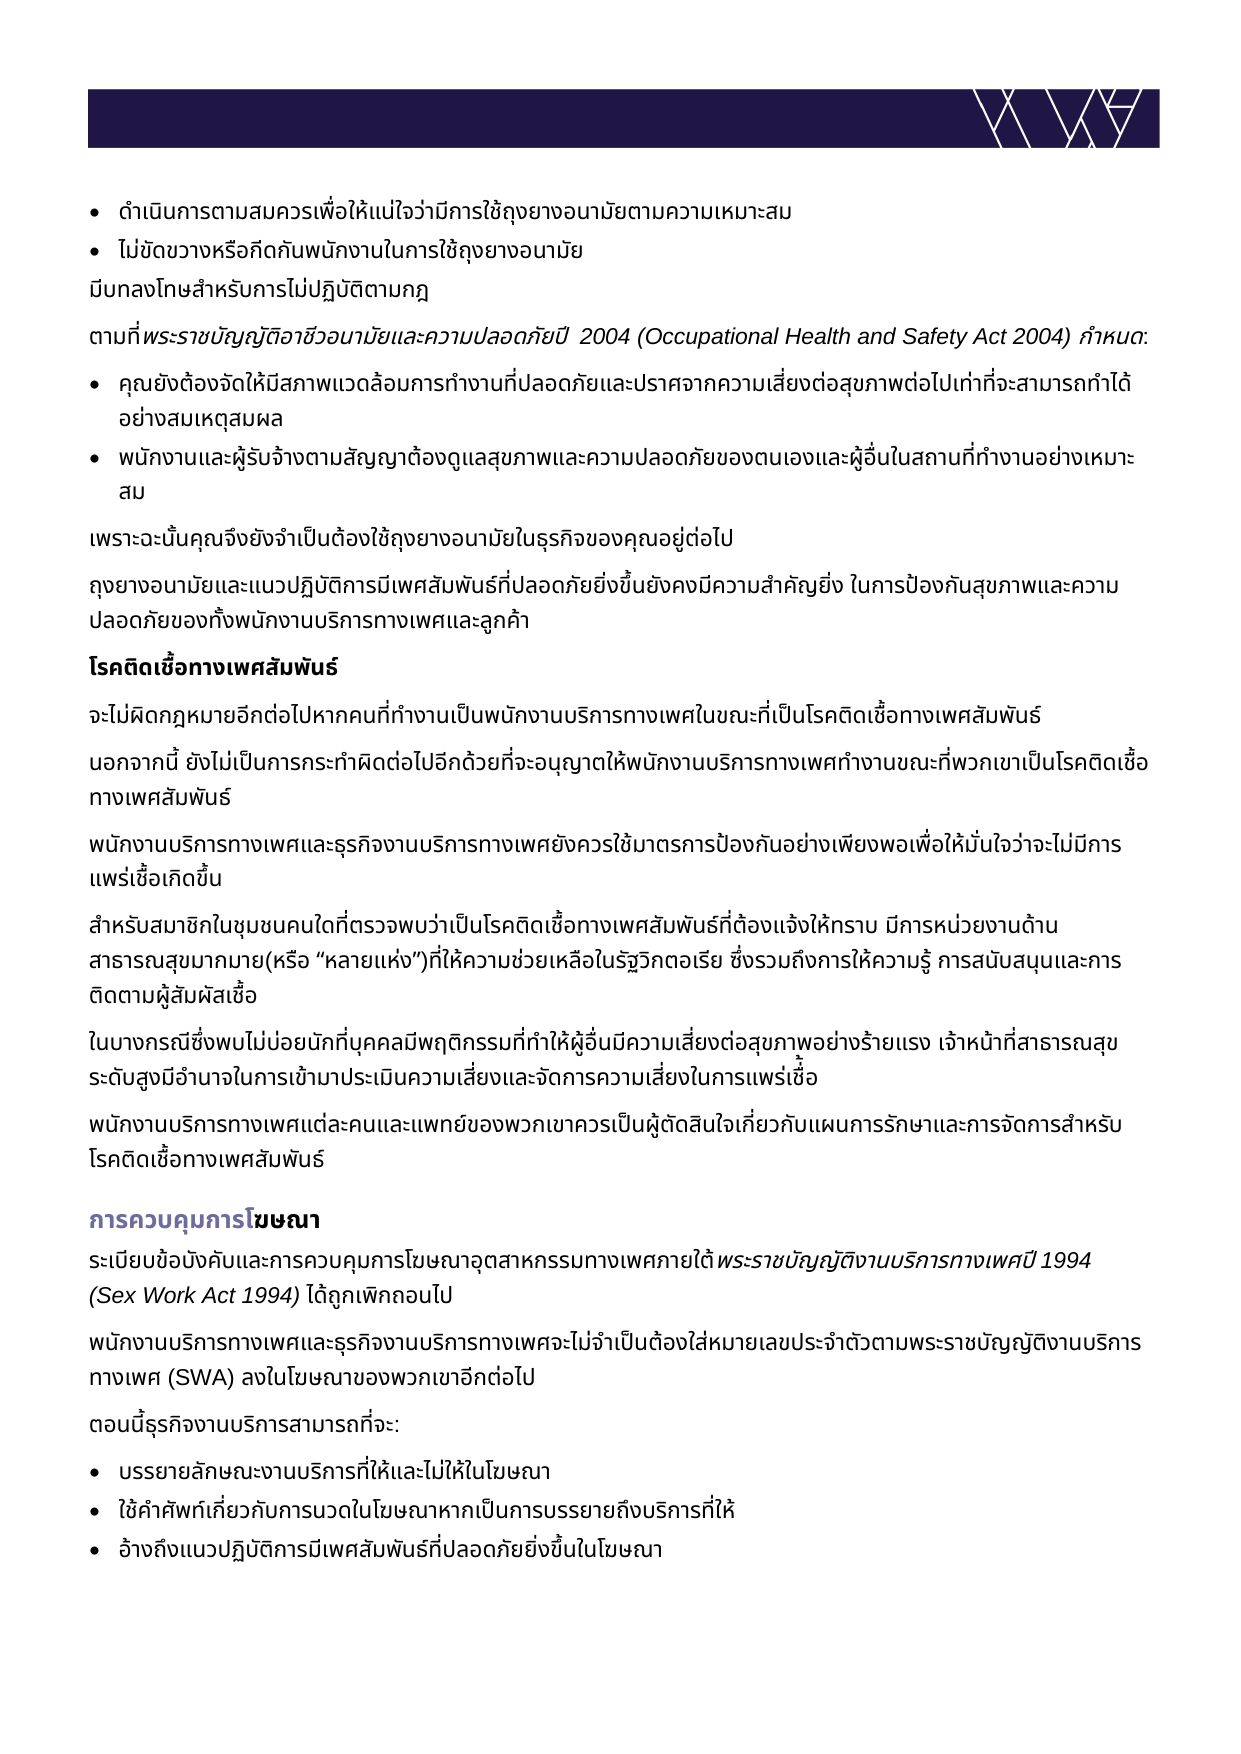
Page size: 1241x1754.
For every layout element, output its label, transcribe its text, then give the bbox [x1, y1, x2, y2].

text จะไม่ผิดกฎหมายอีกต่อไปหากคนที่ทำงานเป็นพนักงานบริการทางเพศในขณะที่เป็นโรคติดเชื้อทางเพศสัมพันธ์ [89, 699, 1152, 733]
text ตามที่พระราชบัญญัติอาชีวอนามัยและความปลอดภัยปี 2004 (Occupational Health and Safety Act 2004) กำหนด: [89, 320, 1152, 354]
text นอกจากนี้ ยังไม่เป็นการกระทำผิดต่อไปอีกด้วยที่จะอนุญาตให้พนักงานบริการทางเพศทำงานขณะที่พวกเขาเป็นโรคติดเชื้อ ทางเพศสัมพันธ์ [89, 746, 1152, 815]
text ใช้คำศัพท์เกี่ยวกับการนวดในโฆษณาหากเป็นการบรรยายถึงบริการที่ให้ [89, 1494, 1152, 1529]
text สำหรับสมาชิกในชุมชนคนใดที่ตรวจพบว่าเป็นโรคติดเชื้อทางเพศสัมพันธ์ที่ต้องแจ้งให้ทราบ มีการหน่วยงานด้านสาธารณสุขมากมาย(หรือ “หลายแห่ง”)ที่ให้ความช่วยเหลือในรัฐวิกตอเรีย ซึ่งรวมถึงการให้ความรู้ การสนับสนุนและการติดตามผู้สัมผัสเชื้อ [89, 909, 1152, 1014]
text พนักงานบริการทางเพศและธุรกิจงานบริการทางเพศยังควรใช้มาตรการป้องกันอย่างเพียงพอเพื่อให้มั่นใจว่าจะไม่มีการแพร่เชื้อเกิดขึ้น [89, 828, 1152, 897]
text ตอนนี้ธุรกิจงานบริการสามารถที่จะ: [89, 1408, 1152, 1443]
text ดำเนินการตามสมควรเพื่อให้แน่ใจว่ามีการใช้ถุงยางอนามัยตามความเหมาะสม [89, 195, 1152, 229]
text คุณยังต้องจัดให้มีสภาพแวดล้อมการทำงานที่ปลอดภัยและปราศจากความเสี่ยงต่อสุขภาพต่อไปเท่าที่จะสามารถทำได้อย่างสมเหตุสมผล [89, 367, 1152, 436]
list เพราะฉะนั้นคุณจึงยังจำเป็นต้องใช้ถุงยางอนามัยในธุรกิจของคุณอยู่ต่อไป [89, 522, 1152, 557]
text อ้างถึงแนวปฏิบัติการมีเพศสัมพันธ์ที่ปลอดภัยยิ่งขึ้นในโฆษณา [89, 1533, 1152, 1568]
picture [0, 0, 1241, 164]
subtitle การควบคุมการโฆษณา [89, 1202, 1152, 1240]
text พนักงานและผู้รับจ้างตามสัญญาต้องดูแลสุขภาพและความปลอดภัยของตนเองและผู้อื่นในสถานที่ทำงานอย่างเหมาะสม [89, 441, 1152, 510]
text ระเบียบข้อบังคับและการควบคุมการโฆษณาอุตสาหกรรมทางเพศภายใต้พระราชบัญญัติงานบริการทางเพศปี 1994 (Sex Work Act 1994) ได้ถูกเพิกถอนไป [89, 1244, 1152, 1314]
text พนักงานบริการทางเพศและธุรกิจงานบริการทางเพศจะไม่จำเป็นต้องใส่หมายเลขประจำตัวตามพระราชบัญญัติงานบริการทางเพศ (SWA) ลงในโฆษณาของพวกเขาอีกต่อไป [89, 1326, 1152, 1396]
text ไม่ขัดขวางหรือกีดกันพนักงานในการใช้ถุงยางอนามัย [89, 234, 1152, 268]
text ถุงยางอนามัยและแนวปฏิบัติการมีเพศสัมพันธ์ที่ปลอดภัยยิ่งขึ้นยังคงมีความสำคัญยิ่ง ในการป้องกันสุขภาพและความปลอดภัยของทั้งพนักงานบริการทางเพศและลูกค้า [89, 569, 1152, 639]
text พนักงานบริการทางเพศแต่ละคนและแพทย์ของพวกเขาควรเป็นผู้ตัดสินใจเกี่ยวกับแผนการรักษาและการจัดการสำหรับโรคติดเชื้อทางเพศสัมพันธ์ [89, 1108, 1152, 1177]
text ในบางกรณีซึ่งพบไม่บ่อยนักที่บุคคลมีพฤติกรรมที่ทำให้ผู้อื่นมีความเสี่ยงต่อสุขภาพอย่างร้ายแรง เจ้าหน้าที่สาธารณสุขระดับสูงมีอำนาจในการเข้ามาประเมินความเสี่ยงและจัดการความเสี่ยงในการแพร่เชื่้อ [89, 1026, 1152, 1096]
text มีบทลงโทษสำหรับการไม่ปฏิบัติตามกฎ [89, 273, 1152, 307]
text บรรยายลักษณะงานบริการที่ให้และไม่ให้ในโฆษณา [89, 1455, 1152, 1490]
subtitle โรคติดเชื้อทางเพศสัมพันธ์ [89, 651, 1152, 686]
